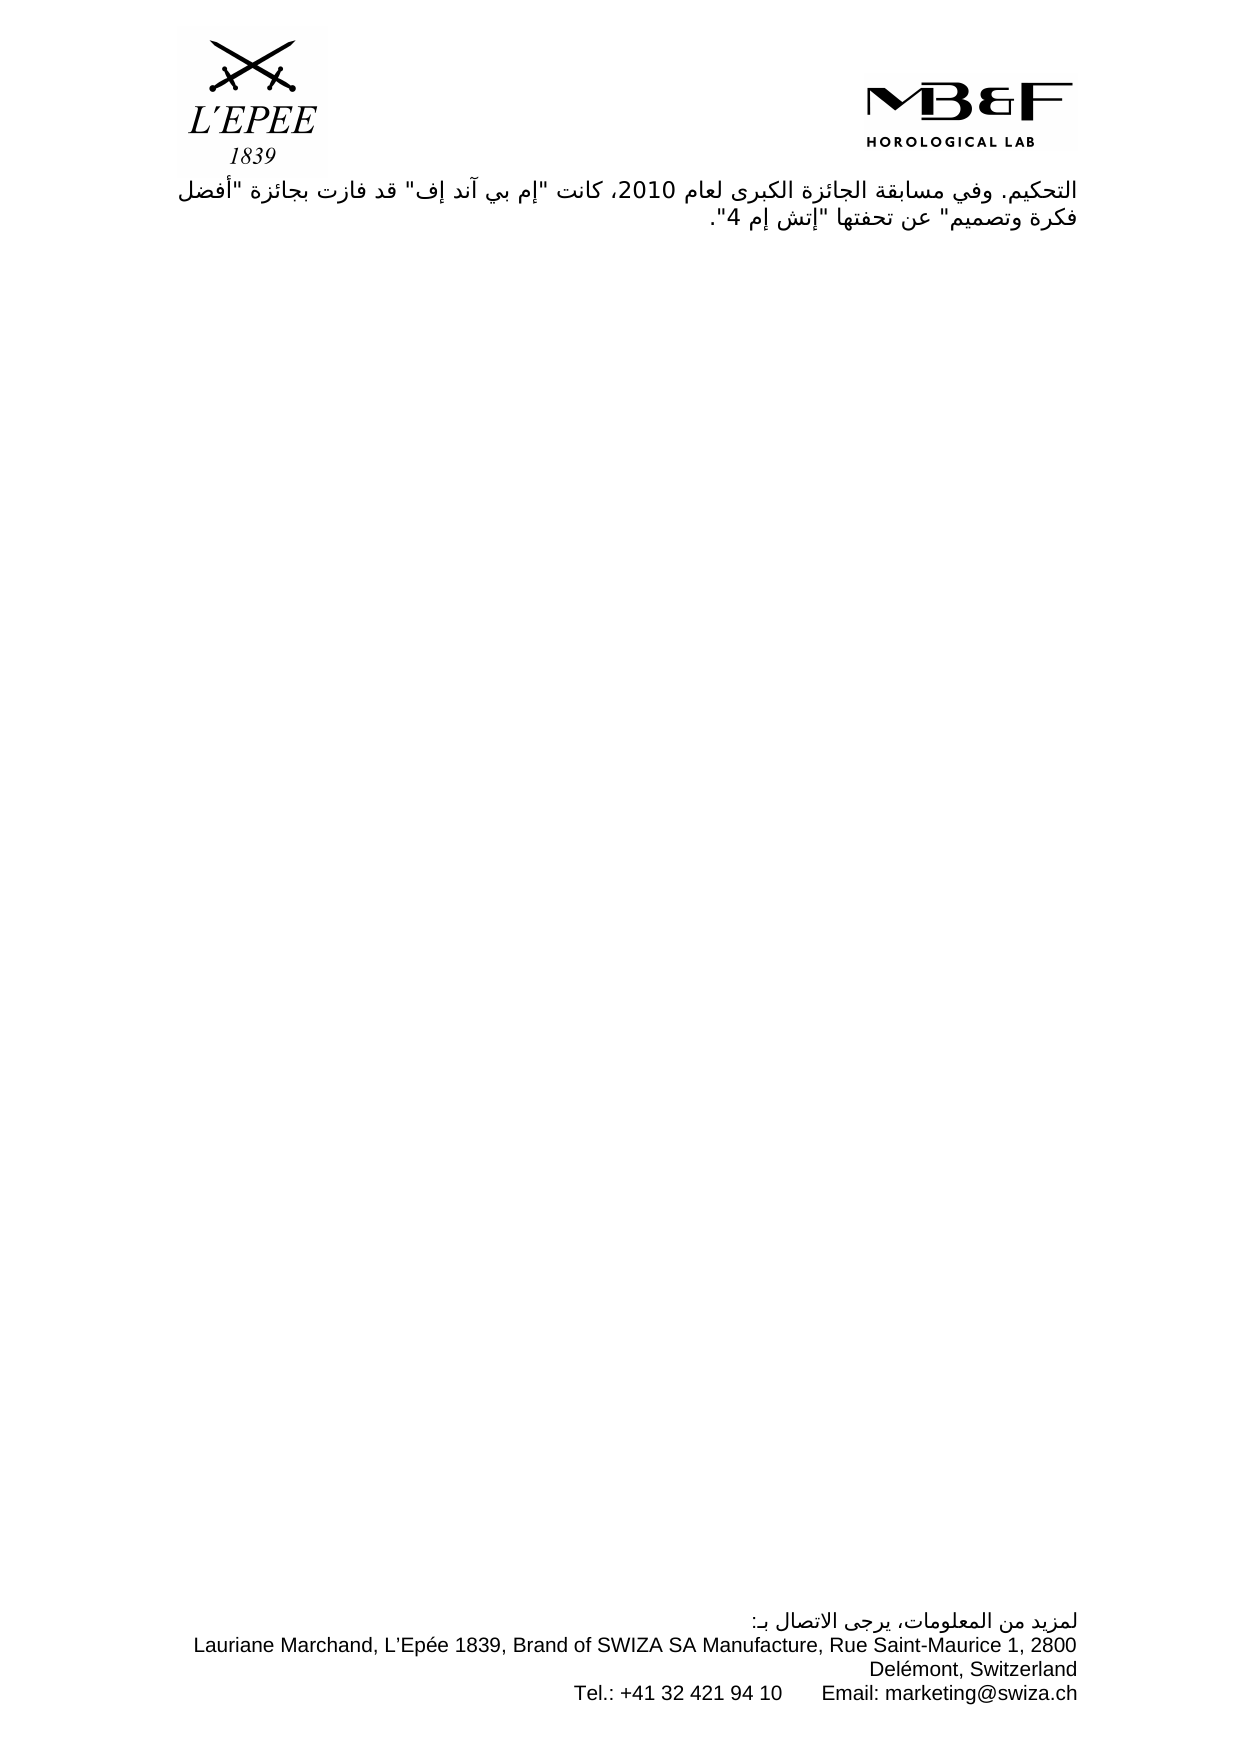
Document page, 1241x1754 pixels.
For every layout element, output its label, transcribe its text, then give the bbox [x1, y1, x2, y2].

picture [177, 26, 328, 177]
picture [863, 73, 1078, 151]
